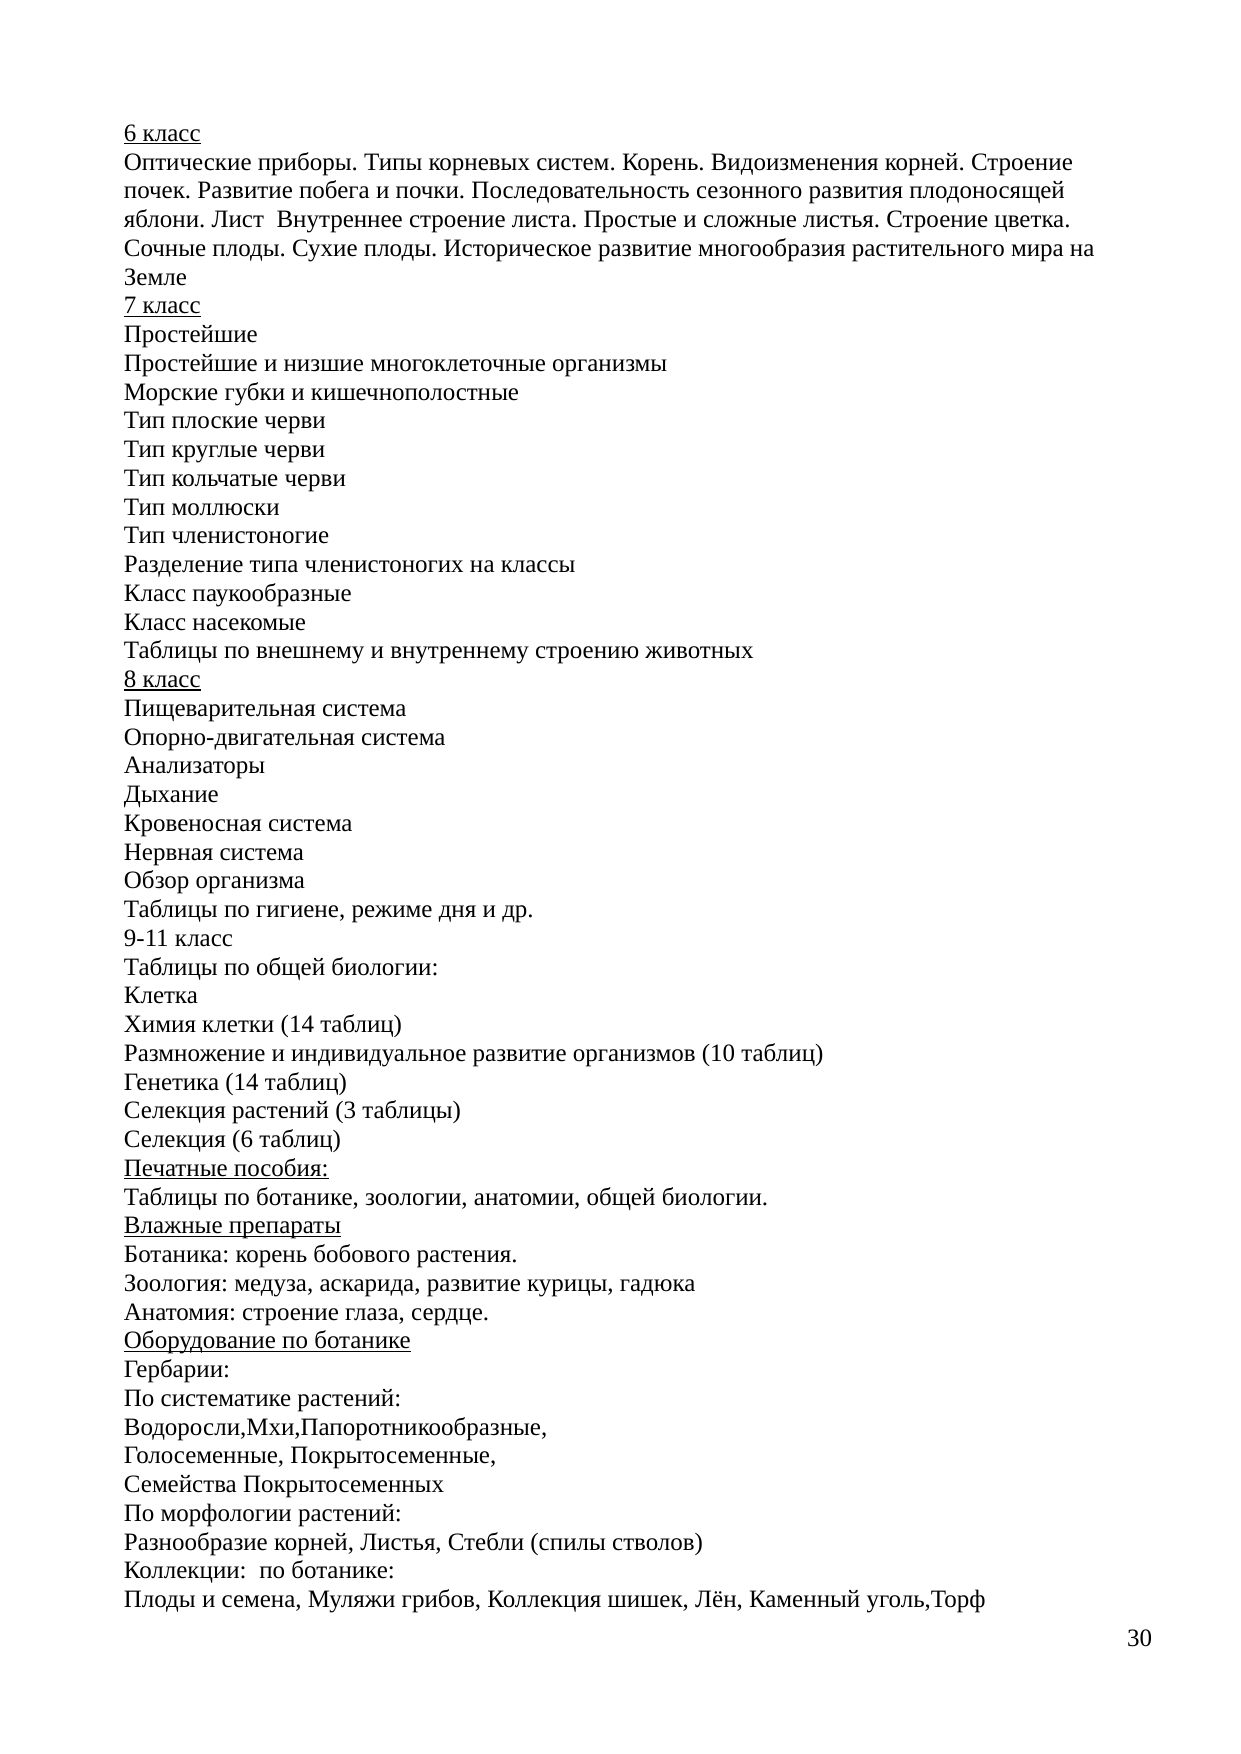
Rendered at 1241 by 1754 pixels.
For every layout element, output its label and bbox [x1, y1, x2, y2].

table_cell [113, 118, 1128, 1613]
